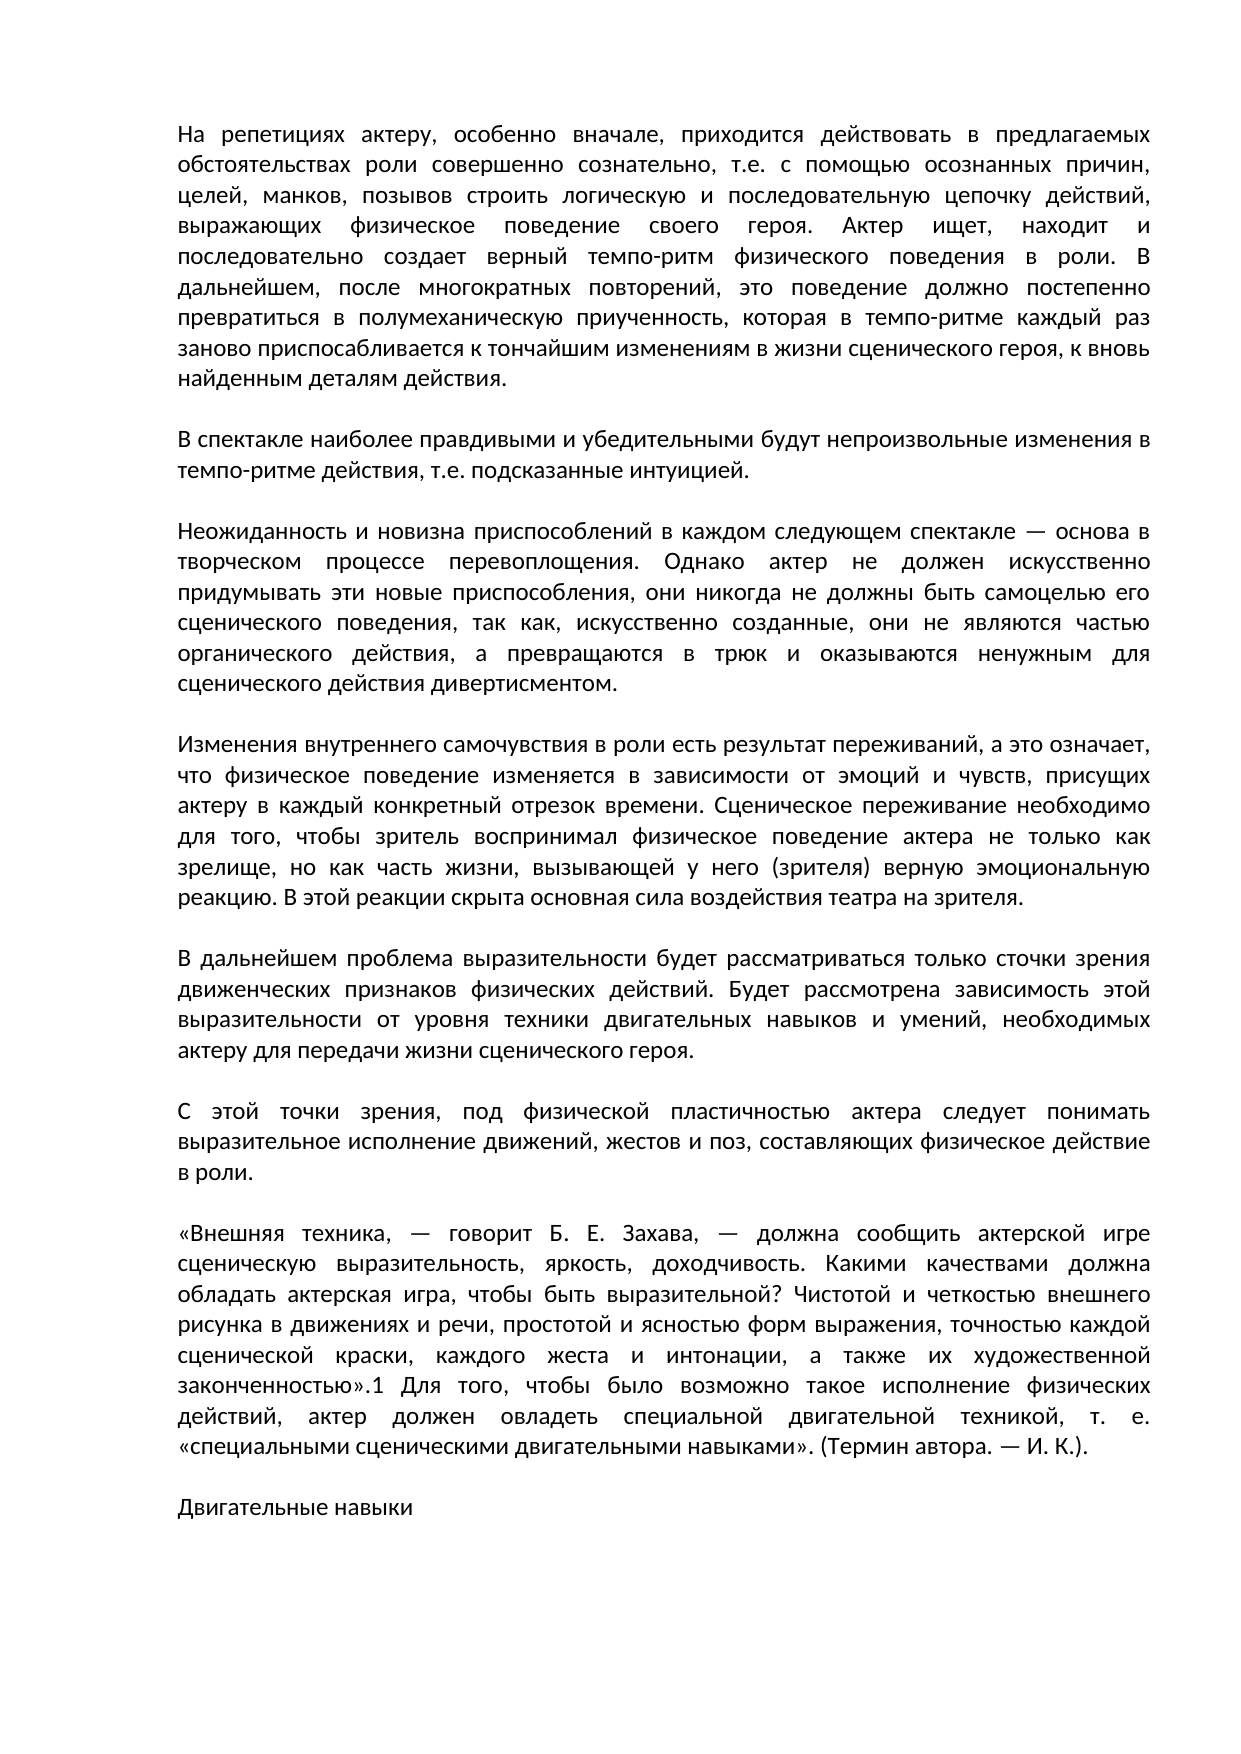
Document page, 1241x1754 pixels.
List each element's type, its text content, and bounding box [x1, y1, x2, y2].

text В спектакле наиболее правдивыми и убедительными будут непроизвольные изменения в темпо-ритме действия, т.е. подсказанные интуицией. [177, 423, 1152, 484]
text Двигательные навыки [177, 1492, 1152, 1522]
text Изменения внутреннего самочувствия в роли есть результат переживаний, а это означает, что физическое поведение изменяется в зависимости от эмоций и чувств, присущих актеру в каждый конкретный отрезок времени. Сценическое переживание необходимо для того, чтобы зритель воспринимал физическое поведение актера не только как зрелище, но как часть жизни, вызывающей у него (зрителя) верную эмоциональную реакцию. В этой реакции скрыта основная сила воздействия театра на зрителя. [177, 728, 1152, 912]
text С этой точки зрения, под физической пластичностью актера следует понимать выразительное исполнение движений, жестов и поз, составляющих физическое действие в роли. [177, 1095, 1152, 1186]
text В дальнейшем проблема выразительности будет рассматриваться только сточки зрения движенческих признаков физических действий. Будет рассмотрена зависимость этой выразительности от уровня техники двигательных навыков и умений, необходимых актеру для передачи жизни сценического героя. [177, 942, 1152, 1064]
text Неожиданность и новизна приспособлений в каждом следующем спектакле — основа в творческом процессе перевоплощения. Однако актер не должен искусственно придумывать эти новые приспособления, они никогда не должны быть самоцелью его сценического поведения, так как, искусственно созданные, они не являются частью органического действия, а превращаются в трюк и оказываются ненужным для сценического действия дивертисментом. [177, 515, 1152, 698]
text На репетициях актеру, особенно вначале, приходится действовать в предлагаемых обстоятельствах роли совершенно сознательно, т.е. с помощью осознанных причин, целей, манков, позывов строить логическую и последовательную цепочку действий, выражающих физическое поведение своего героя. Актер ищет, находит и последовательно создает верный темпо-ритм физического поведения в роли. В дальнейшем, после многократных повторений, это поведение должно постепенно превратиться в полумеханическую приученность, которая в темпо-ритме каждый раз заново приспосабливается к тончайшим изменениям в жизни сценического героя, к вновь найденным деталям действия. [177, 118, 1152, 393]
text «Внешняя техника, — говорит Б. Е. Захава, — должна сообщить актерской игре сценическую выразительность, яркость, доходчивость. Какими качествами должна обладать актерская игра, чтобы быть выразительной? Чистотой и четкостью внешнего рисунка в движениях и речи, простотой и ясностью форм выражения, точностью каждой сценической краски, каждого жеста и интонации, а также их художественной законченностью».1 Для того, чтобы было возможно такое исполнение физических действий, актер должен овладеть специальной двигательной техникой, т. е. «специальными сценическими двигательными навыками». (Термин автора. — И. К.). [177, 1217, 1152, 1461]
